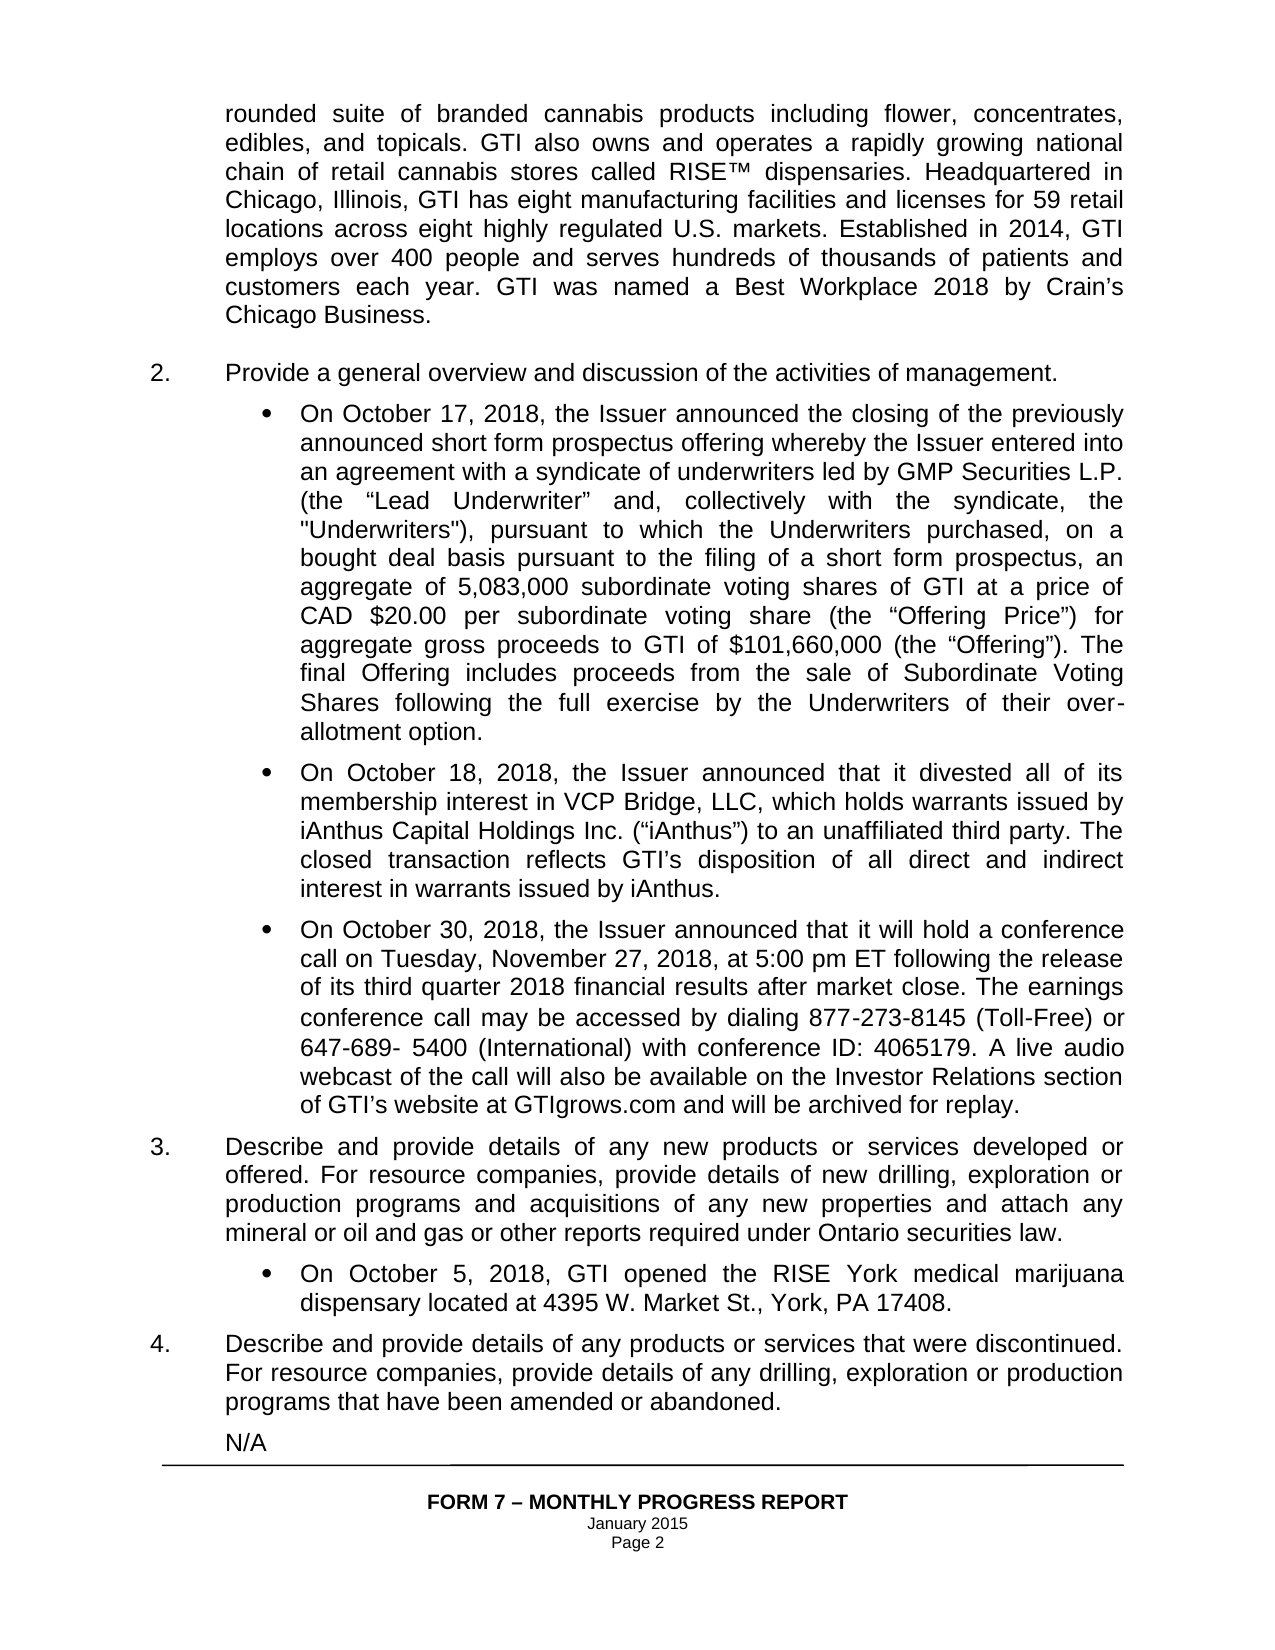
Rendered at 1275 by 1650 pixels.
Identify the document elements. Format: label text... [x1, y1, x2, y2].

list N/A [225, 1428, 1125, 1457]
list On October 30, 2018, the Issuer announced that it will hold a conference call on Tuesday, November 27, 2018, at 5:00 pm ET following the release of its third quarter 2018 financial results after market close. The earnings conference call may be accessed by dialing 877‐273‐8145 (Toll‐Free) or 647‐689‐ 5400 (International) with conference ID: 4065179. A live audio webcast of the call will also be available on the Investor Relations section of GTI’s website at GTIgrows.com and will be archived for replay. [262, 915, 1125, 1119]
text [225, 99, 1125, 329]
list Describe and provide details of any products or services that were discontinued. For resource companies, provide details of any drilling, exploration or production programs that have been amended or abandoned. [150, 1329, 1125, 1415]
list On October 5, 2018, GTI opened the RISE York medical marijuana dispensary located at 4395 W. Market St., York, PA 17408. [262, 1259, 1125, 1317]
list On October 18, 2018, the Issuer announced that it divested all of its membership interest in VCP Bridge, LLC, which holds warrants issued by iAnthus Capital Holdings Inc. (“iAnthus”) to an unaffiliated third party. The closed transaction reflects GTI’s disposition of all direct and indirect interest in warrants issued by iAnthus. [262, 758, 1125, 902]
list Describe and provide details of any new products or services developed or offered. For resource companies, provide details of new drilling, exploration or production programs and acquisitions of any new properties and attach any mineral or oil and gas or other reports required under Ontario securities law. [150, 1131, 1125, 1246]
list On October 17, 2018, the Issuer announced the closing of the previously announced short form prospectus offering whereby the Issuer entered into an agreement with a syndicate of underwriters led by GMP Securities L.P. (the “Lead Underwriter” and, collectively with the syndicate, the "Underwriters"), pursuant to which the Underwriters purchased, on a bought deal basis pursuant to the filing of a short form prospectus, an aggregate of 5,083,000 subordinate voting shares of GTI at a price of CAD $20.00 per subordinate voting share (the “Offering Price”) for aggregate gross proceeds to GTI of $101,660,000 (the “Offering”). The final Offering includes proceeds from the sale of Subordinate Voting Shares following the full exercise by the Underwriters of their over‐allotment option. [262, 399, 1125, 746]
list Provide a general overview and discussion of the activities of management. [150, 358, 1125, 387]
